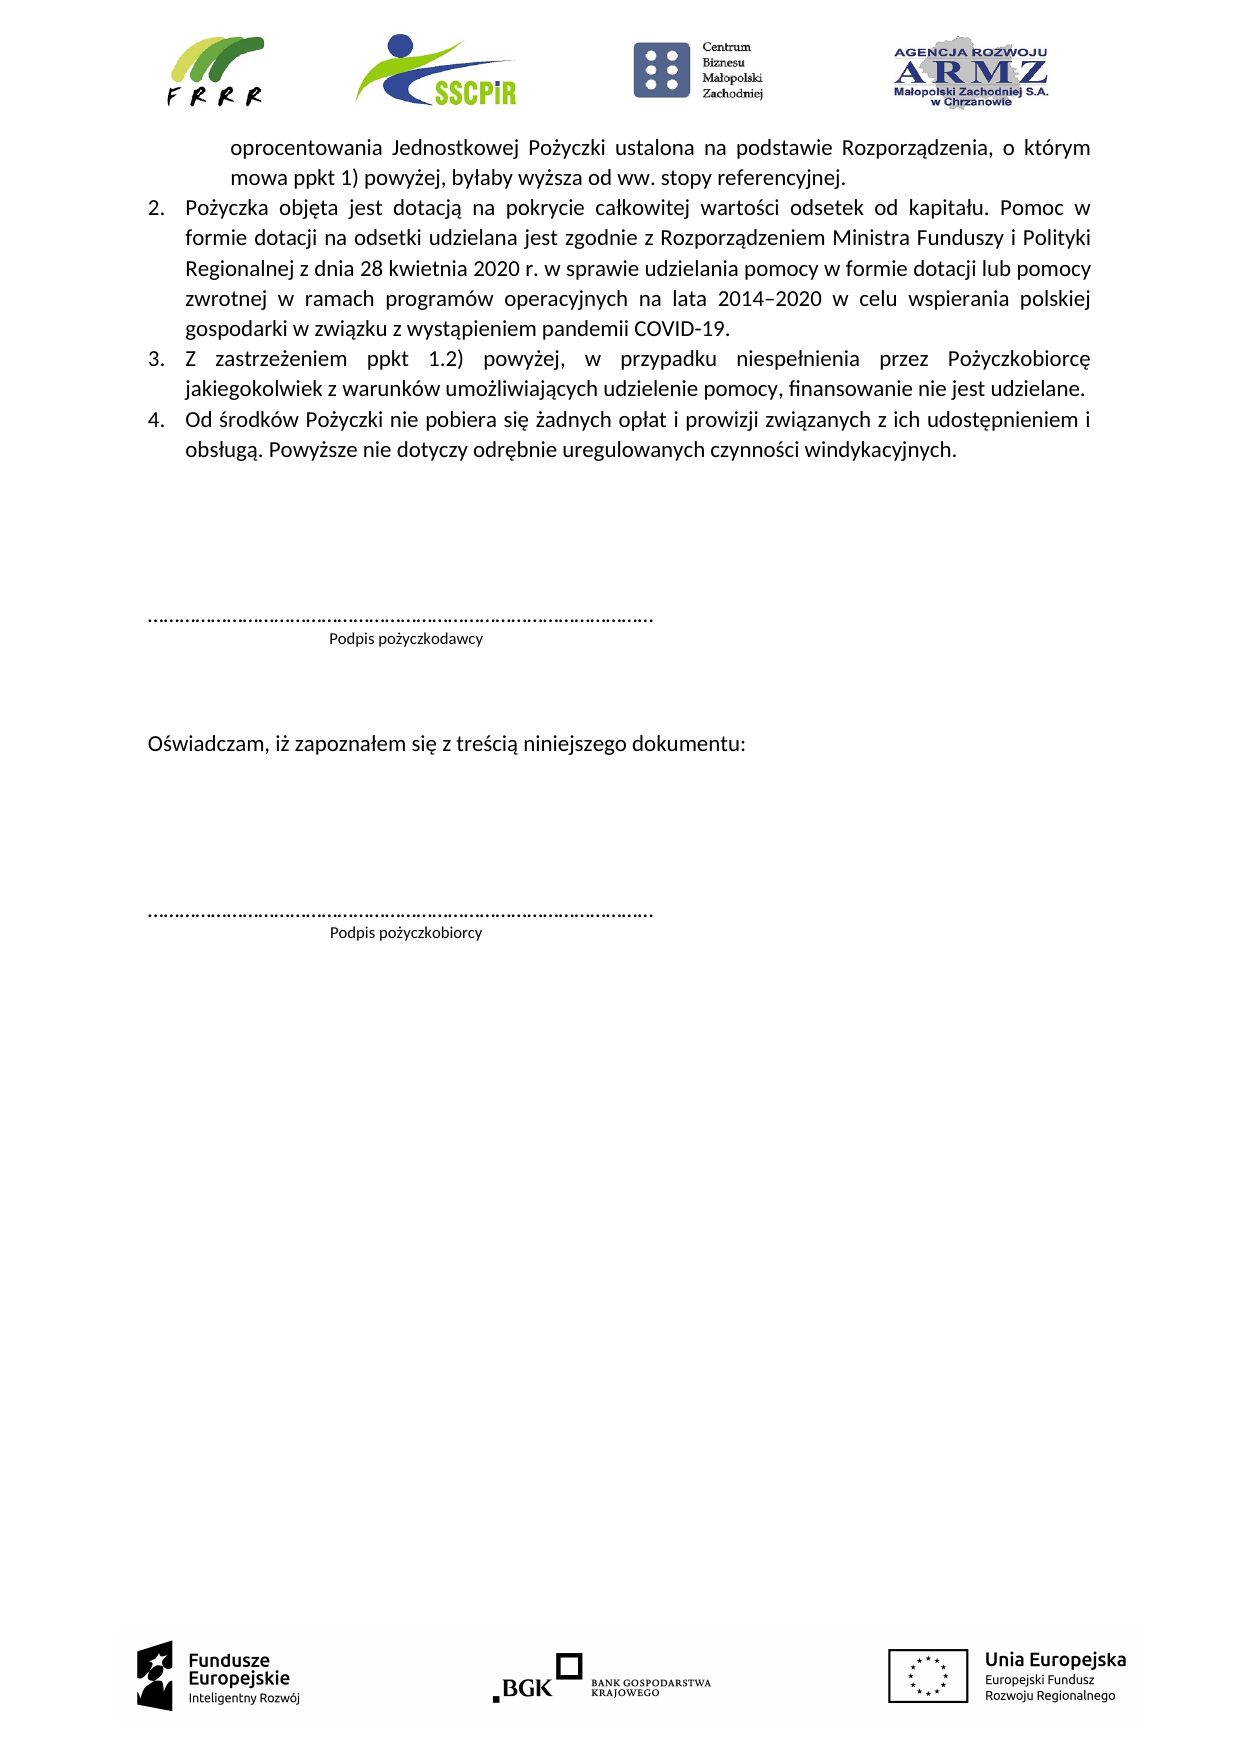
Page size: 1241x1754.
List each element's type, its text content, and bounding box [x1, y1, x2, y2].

picture [118, 1629, 1146, 1723]
list Od środków Pożyczki nie pobiera się żadnych opłat i prowizji związanych z ich udostępnieniem i obsługą. Powyższe nie dotyczy odrębnie uregulowanych czynności windykacyjnych. [148, 405, 1093, 463]
text Podpis pożyczkobiorcy [148, 923, 664, 943]
text Oświadczam, iż zapoznałem się z treścią niniejszego dokumentu: [148, 729, 1093, 757]
picture [147, 29, 1093, 119]
list Z zastrzeżeniem ppkt 1.2) powyżej, w przypadku niespełnienia przez Pożyczkobiorcę jakiegokolwiek z warunków umożliwiających udzielenie pomocy, finansowanie nie jest udzielane. [148, 344, 1093, 403]
text Podpis pożyczkodawcy [148, 629, 664, 649]
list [185, 133, 1093, 191]
text …………………………………………………………………………………… [148, 601, 1093, 629]
text …………………………………………………………………………………… [148, 895, 1093, 923]
list Pożyczka objęta jest dotacją na pokrycie całkowitej wartości odsetek od kapitału. Pomoc w formie dotacji na odsetki udzielana jest zgodnie z Rozporządzeniem Ministra Funduszy i Polityki Regionalnej z dnia 28 kwietnia 2020 r. w sprawie udzielania pomocy w formie dotacji lub pomocy zwrotnej w ramach programów operacyjnych na lata 2014–2020 w celu wspierania polskiej gospodarki w związku z wystąpieniem pandemii COVID-19. [148, 193, 1093, 342]
